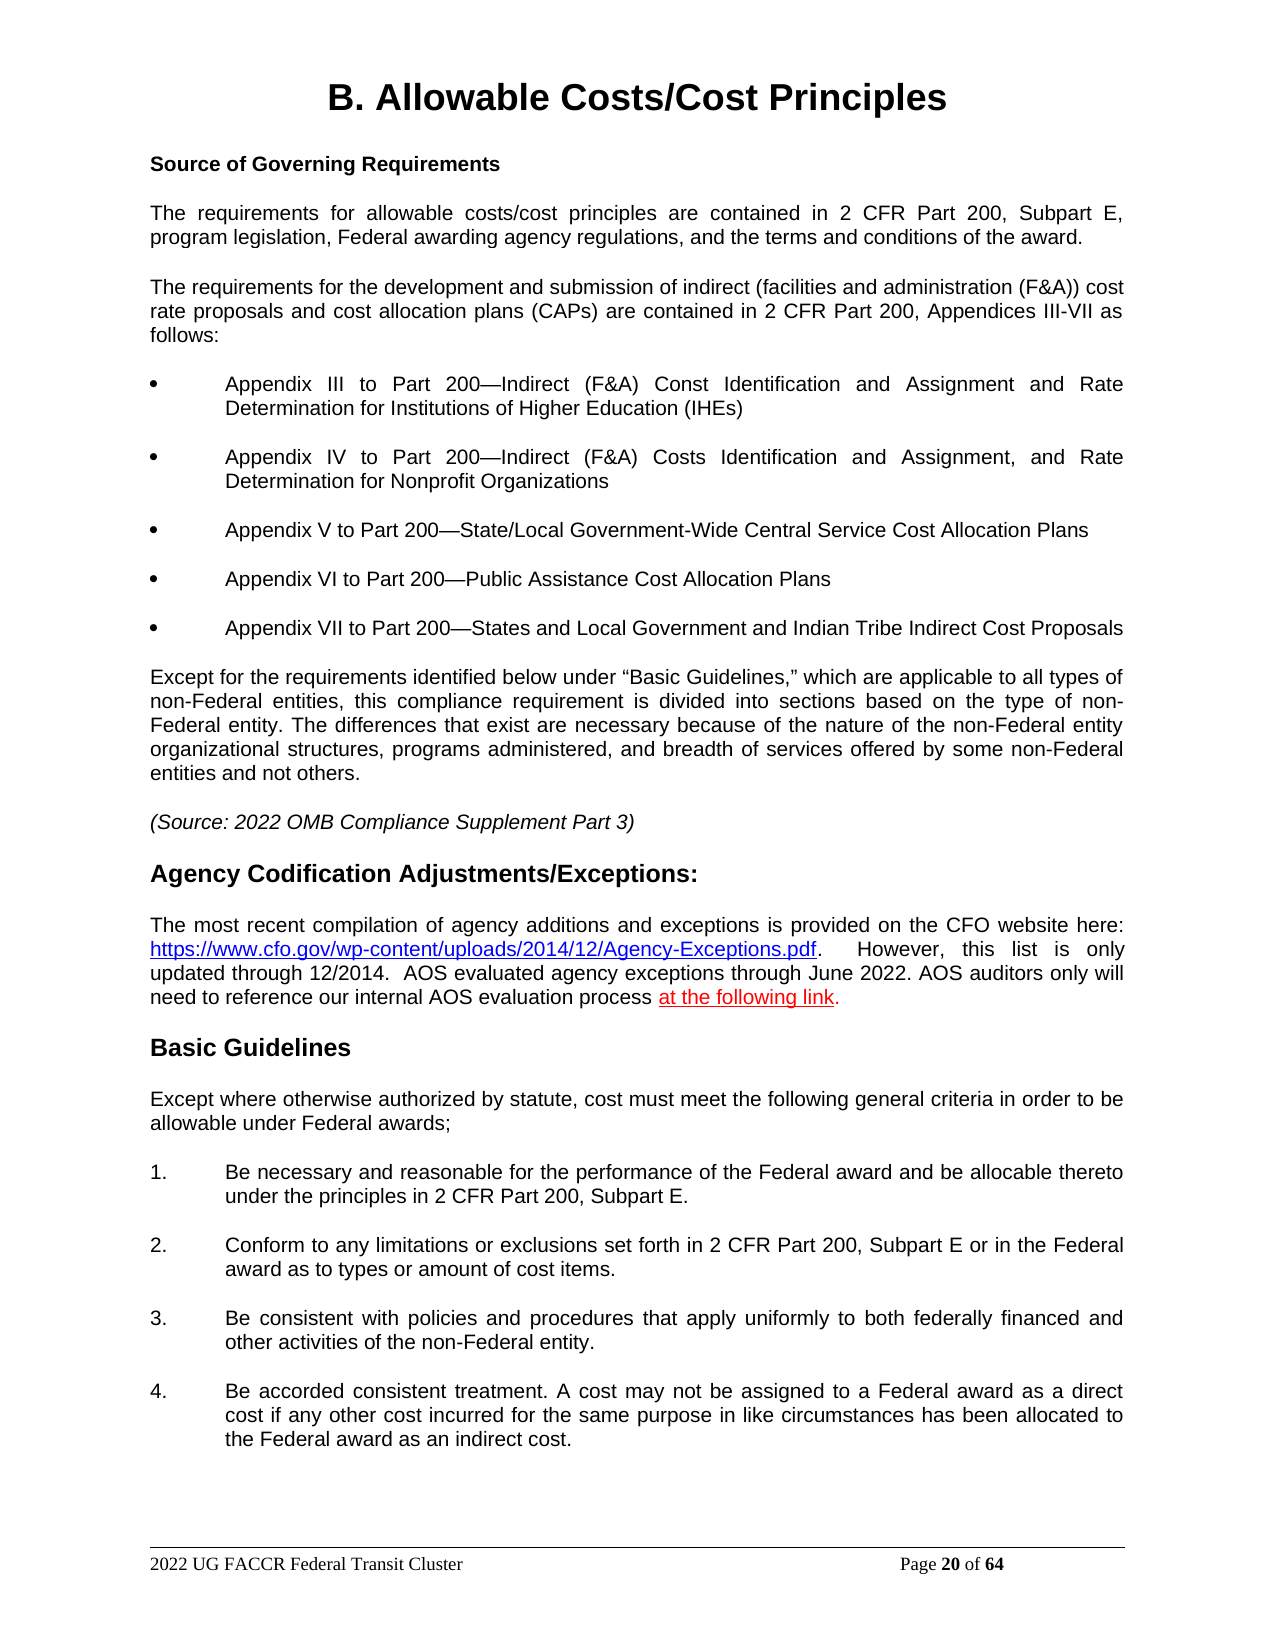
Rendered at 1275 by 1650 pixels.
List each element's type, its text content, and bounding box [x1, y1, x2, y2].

list Appendix VII to Part 200—States and Local Government and Indian Tribe Indirect Cost Proposals [150, 616, 1125, 640]
text Except where otherwise authorized by statute, cost must meet the following general criteria in order to be allowable under Federal awards; [150, 1087, 1125, 1135]
text 3. Be consistent with policies and procedures that apply uniformly to both federally financed and other activities of the non-Federal entity. [150, 1306, 1125, 1354]
list Appendix VI to Part 200—Public Assistance Cost Allocation Plans [150, 567, 1125, 591]
list Appendix V to Part 200—State/Local Government-Wide Central Service Cost Allocation Plans [150, 518, 1125, 542]
text The most recent compilation of agency additions and exceptions is provided on the CFO website here: https://www.cfo.gov/wp-content/uploads/2014/12/Agency-Exceptions.pdf. However, this list is only updated through 12/2014. AOS evaluated agency exceptions through June 2022. AOS auditors only will need to reference our internal AOS evaluation process at the following link. [150, 913, 1125, 1008]
text (Source: 2022 OMB Compliance Supplement Part 3) [150, 810, 1125, 834]
text The requirements for the development and submission of indirect (facilities and administration (F&A)) cost rate proposals and cost allocation plans (CAPs) are contained in 2 CFR Part 200, Appendices III-VII as follows: [150, 275, 1125, 347]
list Appendix IV to Part 200—Indirect (F&A) Costs Identification and Assignment, and Rate Determination for Nonprofit Organizations [150, 445, 1125, 493]
text Source of Governing Requirements [150, 152, 1125, 176]
list Appendix III to Part 200—Indirect (F&A) Const Identification and Assignment and Rate Determination for Institutions of Higher Education (IHEs) [150, 372, 1125, 420]
text The requirements for allowable costs/cost principles are contained in 2 CFR Part 200, Subpart E, program legislation, Federal awarding agency regulations, and the terms and conditions of the award. [150, 199, 1125, 248]
text 4. Be accorded consistent treatment. A cost may not be assigned to a Federal award as a direct cost if any other cost incurred for the same purpose in like circumstances has been allocated to the Federal award as an indirect cost. [150, 1379, 1125, 1451]
text 1. Be necessary and reasonable for the performance of the Federal award and be allocable thereto under the principles in 2 CFR Part 200, Subpart E. [150, 1160, 1125, 1208]
text Except for the requirements identified below under “Basic Guidelines,” which are applicable to all types of non-Federal entities, this compliance requirement is divided into sections based on the type of non-Federal entity. The differences that exist are necessary because of the nature of the non-Federal entity organizational structures, programs administered, and breadth of services offered by some non-Federal entities and not others. [150, 665, 1125, 785]
text Basic Guidelines [150, 1033, 1125, 1062]
text 2. Conform to any limitations or exclusions set forth in 2 CFR Part 200, Subpart E or in the Federal award as to types or amount of cost items. [150, 1233, 1125, 1281]
text Agency Codification Adjustments/Exceptions: [150, 859, 1125, 888]
